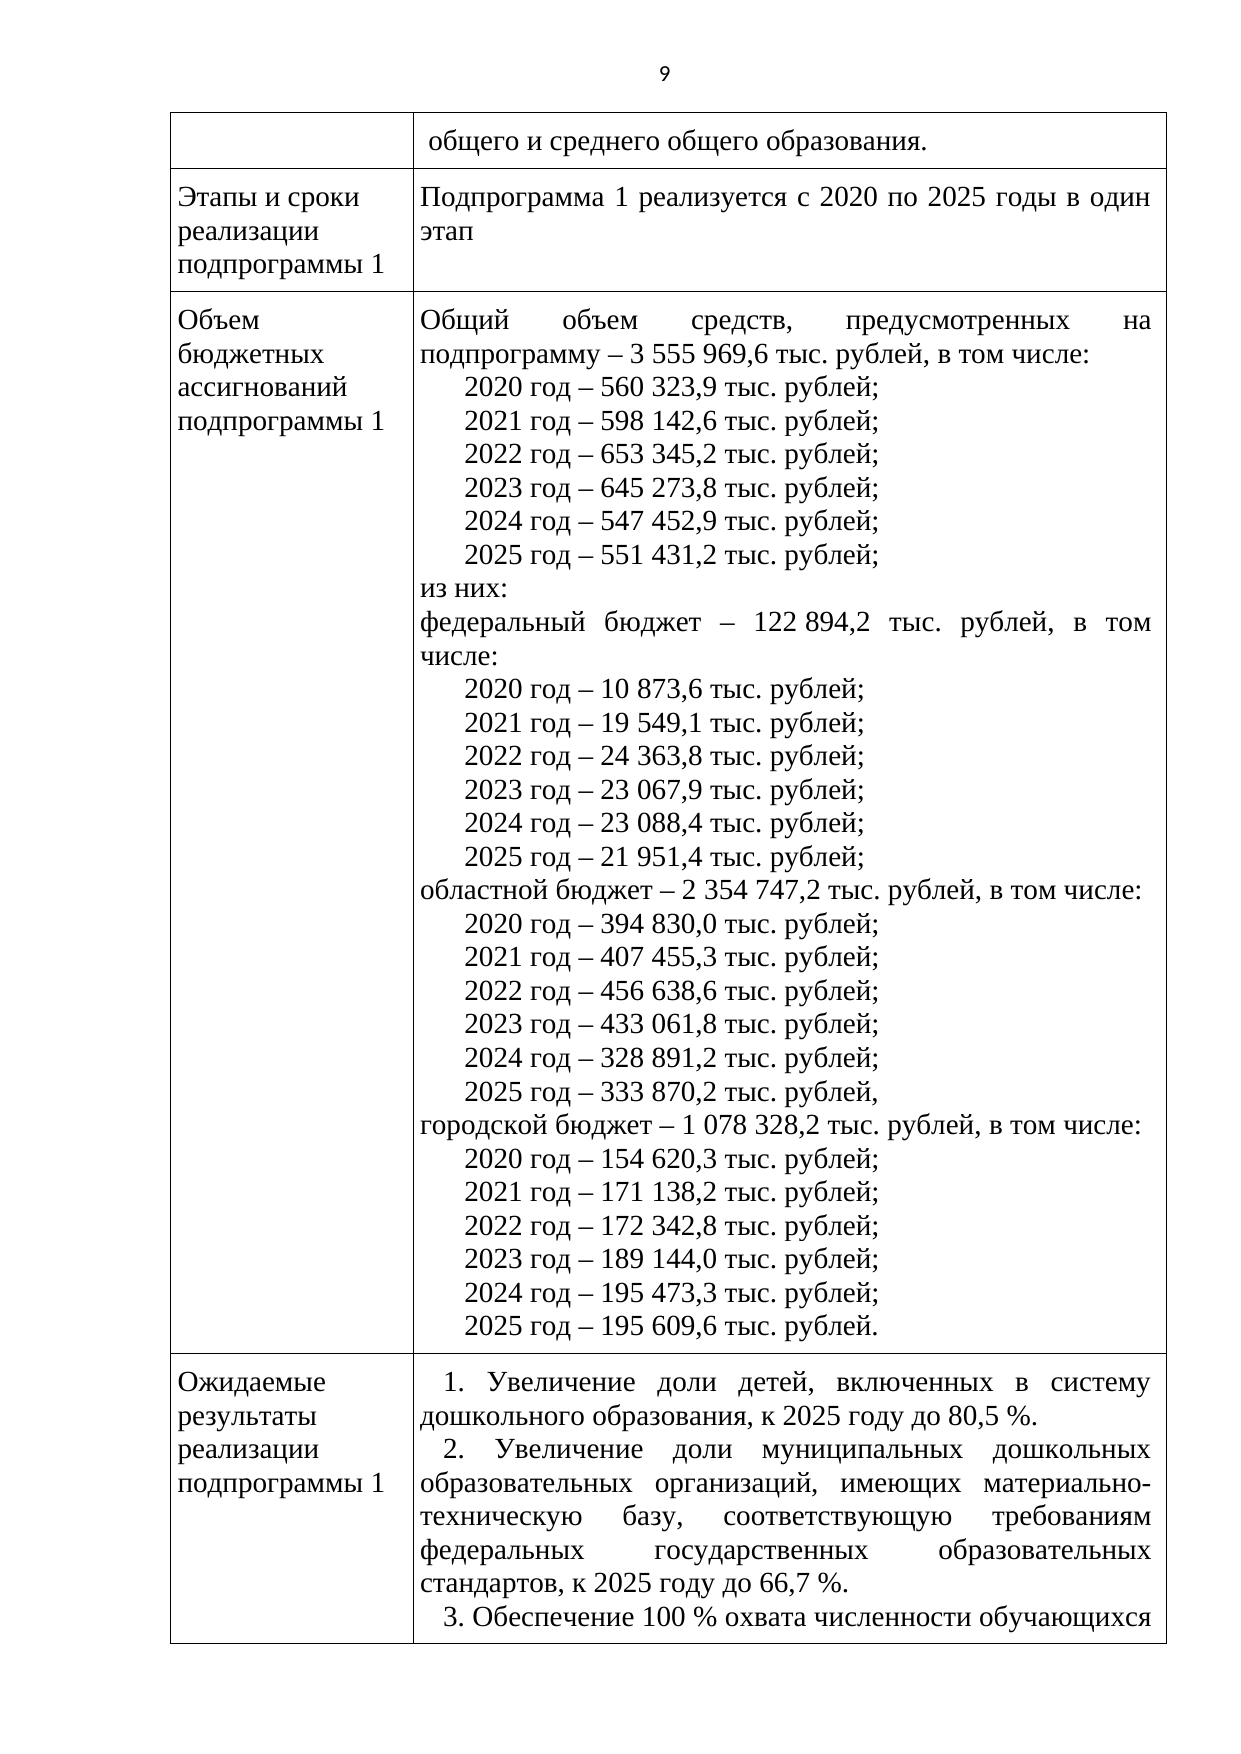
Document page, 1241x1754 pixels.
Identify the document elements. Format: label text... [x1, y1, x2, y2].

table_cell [171, 113, 413, 168]
table_cell Общий объем средств, предусмотренных на подпрограмму – 3 555 969,6 тыс. рублей, в том числе: 2020 год – 560 323,9 тыс. рублей; 2021 год – 598 142,6 тыс. рублей; 2022 год – 653 345,2 тыс. рублей; 2023 год – 645 273,8 тыс. рублей; 2024 год – 547 452,9 тыс. рублей; 2025 год – 551 431,2 тыс. рублей; из них: федеральный бюджет – 122 894,2 тыс. рублей, в том числе: 2020 год – 10 873,6 тыс. рублей; 2021 год – 19 549,1 тыс. рублей; 2022 год – 24 363,8 тыс. рублей; 2023 год – 23 067,9 тыс. рублей; 2024 год – 23 088,4 тыс. рублей; 2025 год – 21 951,4 тыс. рублей; областной бюджет – 2 354 747,2 тыс. рублей, в том числе: 2020 год – 394 830,0 тыс. рублей; 2021 год – 407 455,3 тыс. рублей; 2022 год – 456 638,6 тыс. рублей; 2023 год – 433 061,8 тыс. рублей; 2024 год – 328 891,2 тыс. рублей; 2025 год – 333 870,2 тыс. рублей, городской бюджет – 1 078 328,2 тыс. рублей, в том числе: 2020 год – 154 620,3 тыс. рублей; 2021 год – 171 138,2 тыс. рублей; 2022 год – 172 342,8 тыс. рублей; 2023 год – 189 144,0 тыс. рублей; 2024 год – 195 473,3 тыс. рублей; 2025 год – 195 609,6 тыс. рублей. [414, 292, 1166, 1353]
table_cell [414, 113, 1166, 168]
table_cell Объем бюджетных ассигнований подпрограммы 1 [171, 292, 413, 1353]
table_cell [414, 1354, 1166, 1643]
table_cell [171, 1354, 413, 1643]
table_cell Подпрограмма 1 реализуется с 2020 по 2025 годы в один этап [414, 169, 1166, 291]
table_cell Этапы и сроки реализации подпрограммы 1 [171, 169, 413, 291]
